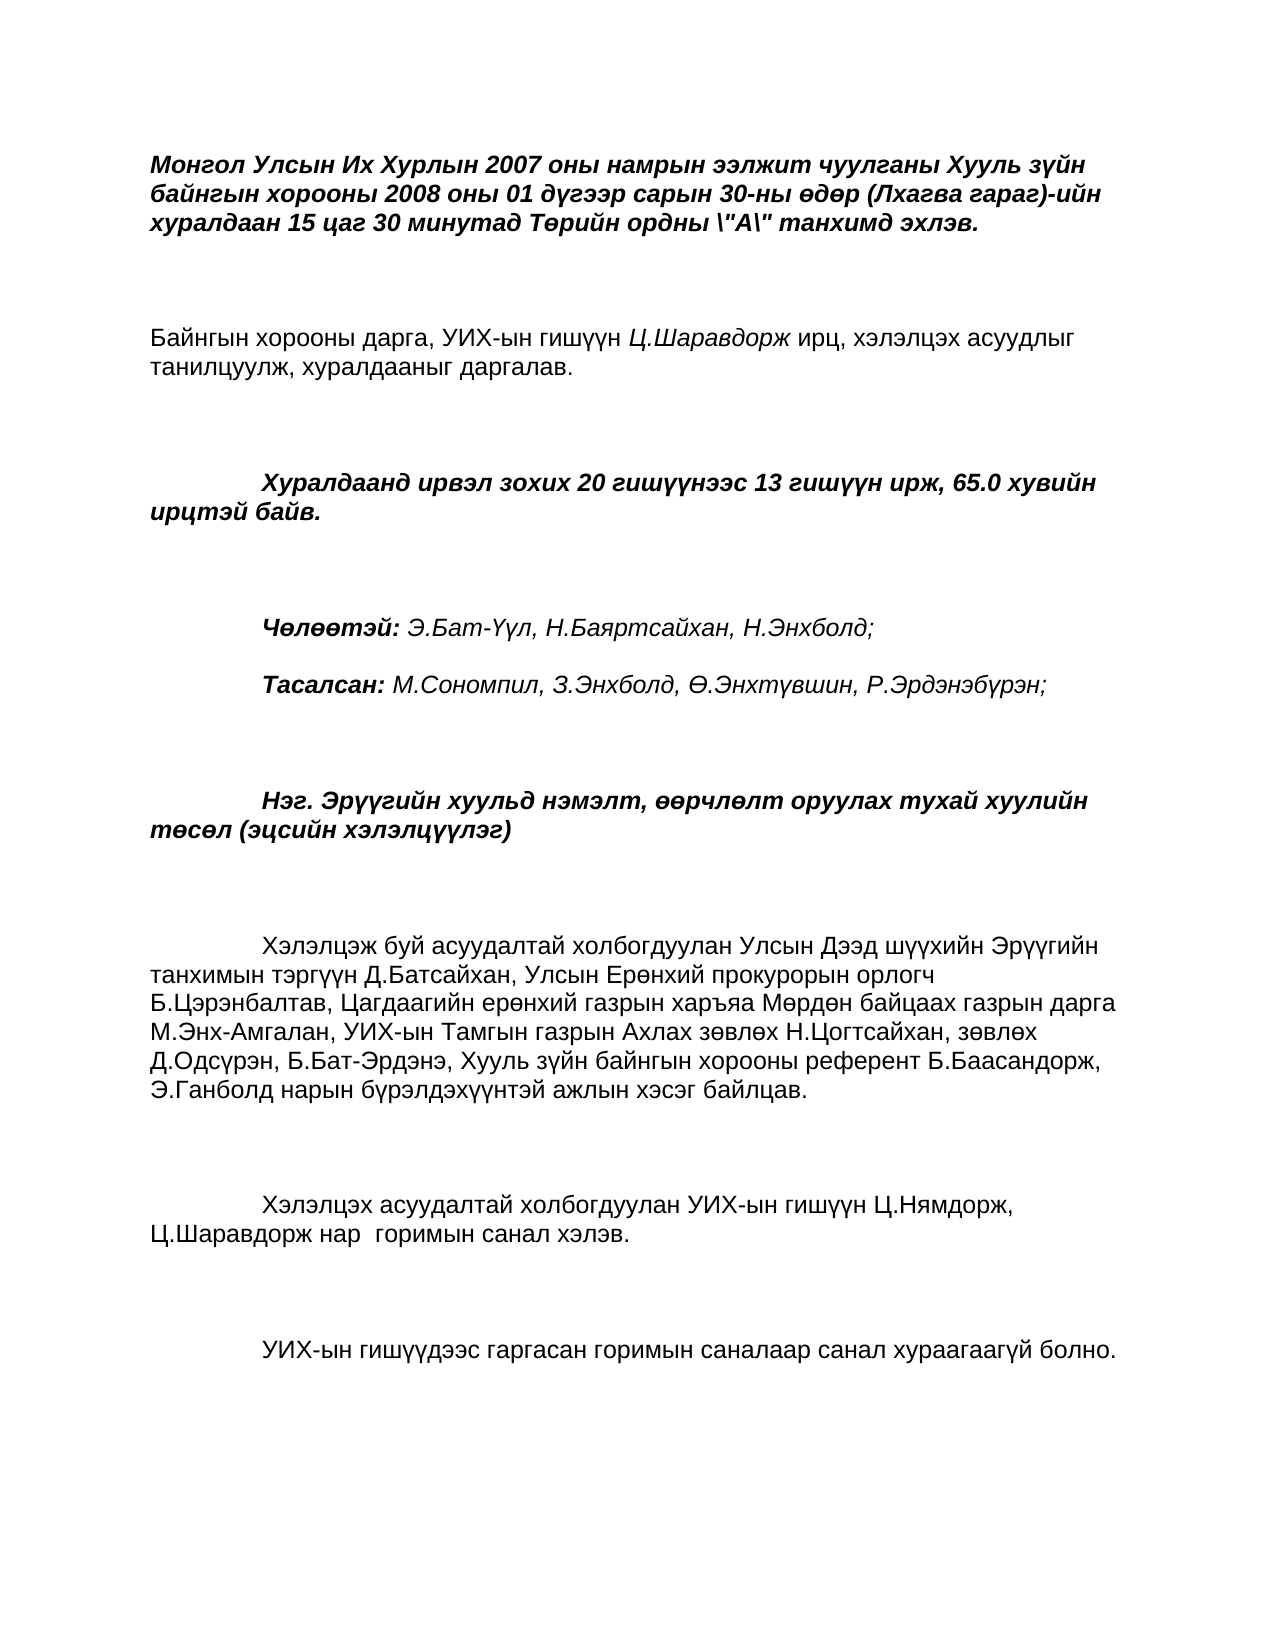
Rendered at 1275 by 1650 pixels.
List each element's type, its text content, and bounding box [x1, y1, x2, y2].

text Хэлэлцэх асуудалтай холбогдуулан УИХ-ын гишүүн Ц.Нямдорж, Ц.Шаравдорж нар горимын санал хэлэв. [150, 1190, 1125, 1248]
text Нэг. Эрүүгийн хуульд нэмэлт, өөрчлөлт оруулах тухай хуулийн төсөл (эцсийн хэлэлцүүлэг) [150, 786, 1125, 844]
text Байнгын хорооны дарга, УИХ-ын гишүүн Ц.Шаравдорж ирц, хэлэлцэх асуудлыг танилцуулж, хуралдааныг даргалав. [150, 323, 1125, 381]
text Хуралдаанд ирвэл зохих 20 гишүүнээс 13 гишүүн ирж, 65.0 хувийн ирцтэй байв. [150, 468, 1125, 525]
text Монгол Улсын Их Хурлын 2007 оны намрын ээлжит чуулганы Хууль зүйн байнгын хорооны 2008 оны 01 дүгээр сарын 30-ны өдөр (Лхагва гараг)-ийн хуралдаан 15 цаг 30 минутад Төрийн ордны \"А\" танхимд эхлэв. [150, 150, 1125, 236]
text Чөлөөтэй: Э.Бат-Үүл, Н.Баяртсайхан, Н.Энхболд; [150, 612, 1125, 641]
text Тасалсан: М.Сономпил, З.Энхболд, Ө.Энхтүвшин, Р.Эрдэнэбүрэн; [150, 670, 1125, 699]
text УИХ-ын гишүүдээс гаргасан горимын саналаар санал хураагаагүй болно. [150, 1335, 1125, 1364]
text Хэлэлцэж буй асуудалтай холбогдуулан Улсын Дээд шүүхийн Эрүүгийн танхимын тэргүүн Д.Батсайхан, Улсын Ерөнхий прокурорын орлогч Б.Цэрэнбалтав, Цагдаагийн ерөнхий газрын харъяа Мөрдөн байцаах газрын дарга М.Энх-Амгалан, УИХ-ын Тамгын газрын Ахлах зөвлөх Н.Цогтсайхан, зөвлөх Д.Одсүрэн, Б.Бат-Эрдэнэ, Хууль зүйн байнгын хорооны референт Б.Баасандорж, Э.Ганболд нарын бүрэлдэхүүнтэй ажлын хэсэг байлцав. [150, 931, 1125, 1103]
